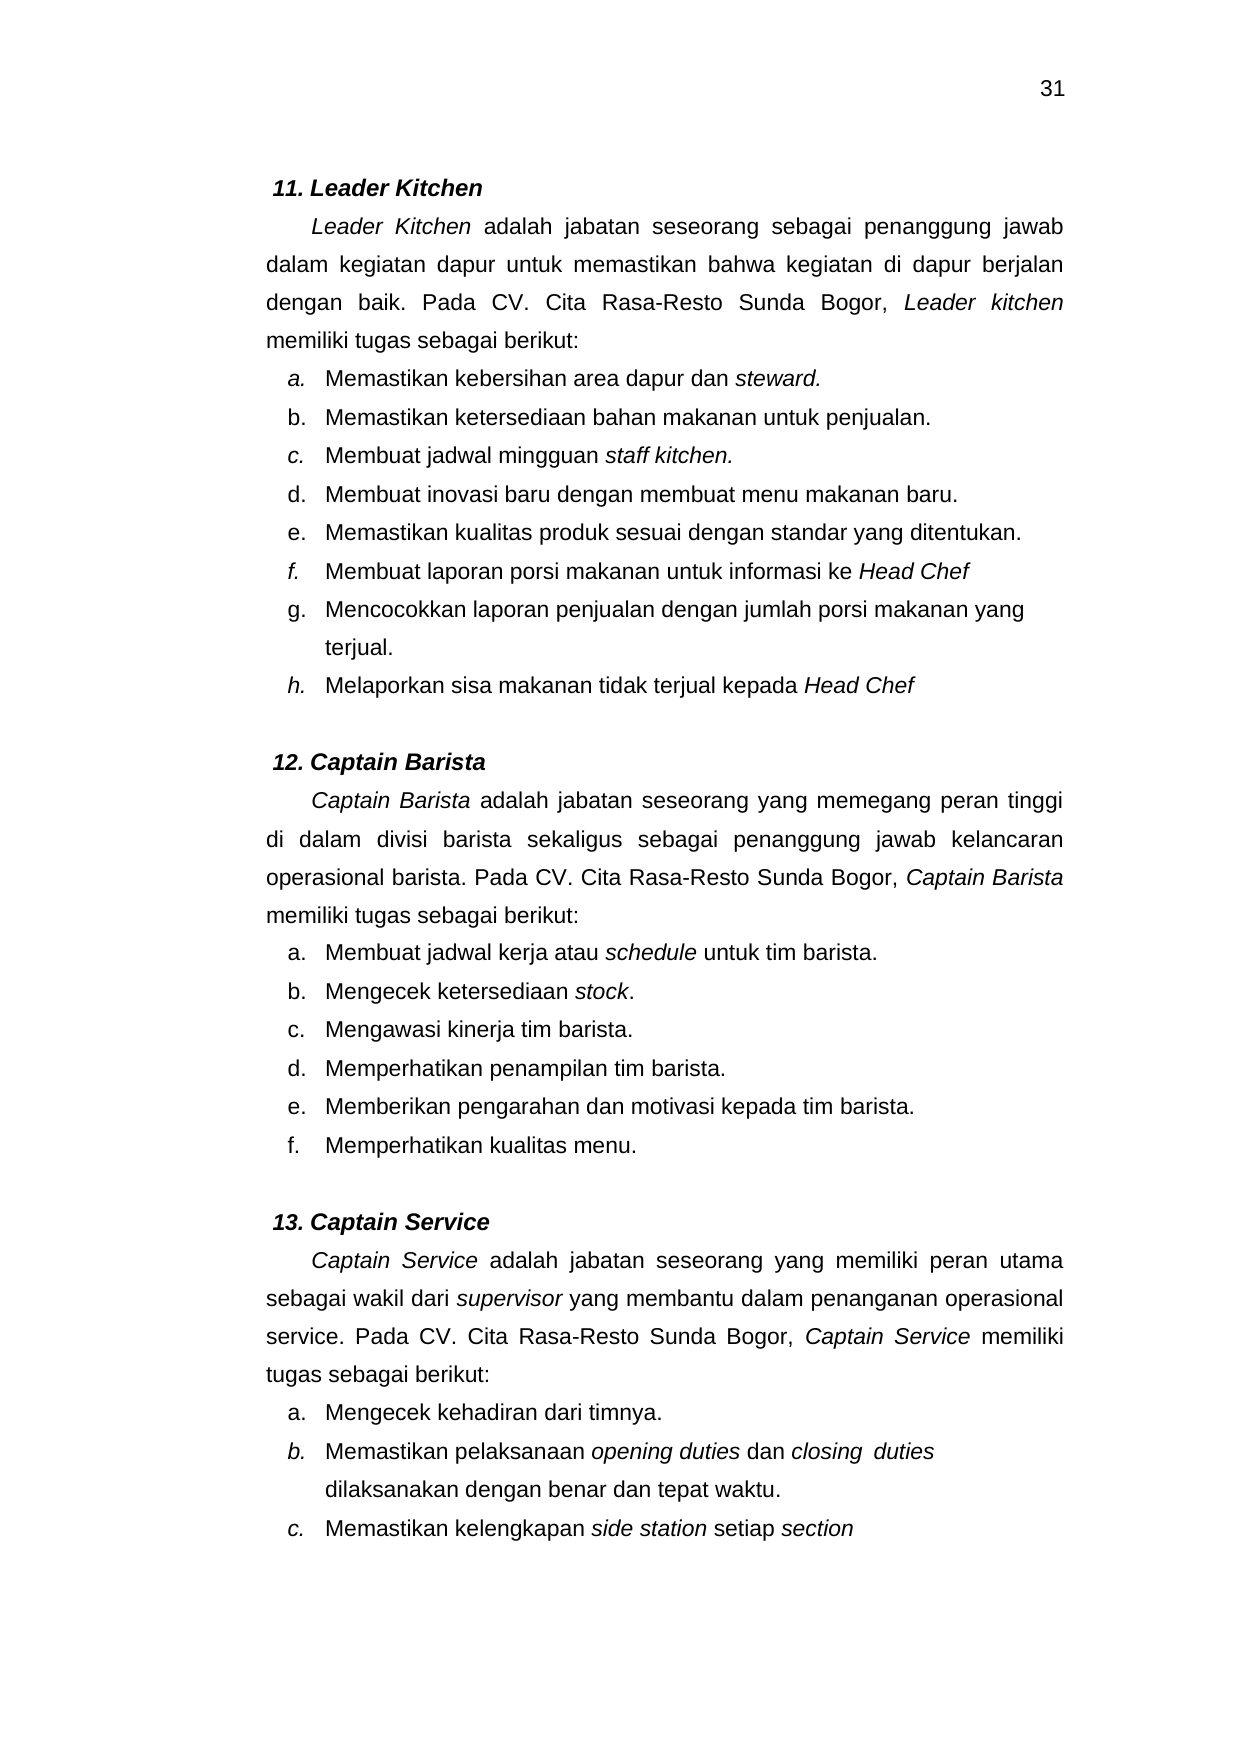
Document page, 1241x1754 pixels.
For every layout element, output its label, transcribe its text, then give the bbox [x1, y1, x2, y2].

text Captain Barista adalah jabatan seseorang yang memegang peran tinggi di dalam divisi barista sekaligus sebagai penanggung jawab kelancaran operasional barista. Pada CV. Cita Rasa-Resto Sunda Bogor, Captain Barista memiliki tugas sebagai berikut: [266, 787, 1063, 928]
list Melaporkan sisa makanan tidak terjual kepada Head Chef [287, 672, 1107, 698]
list Membuat inovasi baru dengan membuat menu makanan baru. [287, 481, 1107, 507]
text dilaksanakan dengan benar dan tepat waktu. [325, 1476, 1107, 1502]
list Memberikan pengarahan dan motivasi kepada tim barista. [287, 1093, 1107, 1119]
list Memperhatikan kualitas menu. [287, 1132, 1107, 1158]
subtitle Captain Barista [272, 748, 1107, 776]
subtitle Leader Kitchen [272, 174, 1107, 201]
list Memperhatikan penampilan tim barista. [287, 1055, 1107, 1081]
list Mencocokkan laporan penjualan dengan jumlah porsi makanan yang terjual. [287, 596, 1063, 660]
list Membuat laporan porsi makanan untuk informasi ke Head Chef [287, 558, 1107, 584]
list Memastikan ketersediaan bahan makanan untuk penjualan. [287, 404, 1107, 430]
list Membuat jadwal mingguan staff kitchen. [287, 442, 1107, 469]
list Mengecek ketersediaan stock. [287, 978, 1107, 1004]
list Mengawasi kinerja tim barista. [287, 1016, 1107, 1043]
list Mengecek kehadiran dari timnya. [287, 1399, 1107, 1426]
list Memastikan pelaksanaan opening duties dan closing duties [287, 1438, 1107, 1464]
list Membuat jadwal kerja atau schedule untuk tim barista. [287, 940, 1107, 966]
subtitle Captain Service [272, 1207, 1107, 1235]
list Memastikan kebersihan area dapur dan steward. [287, 366, 1107, 392]
list Memastikan kualitas produk sesuai dengan standar yang ditentukan. [287, 519, 1107, 546]
list Memastikan kelengkapan side station setiap section [287, 1514, 1107, 1541]
text Captain Service adalah jabatan seseorang yang memiliki peran utama sebagai wakil dari supervisor yang membantu dalam penanganan operasional service. Pada CV. Cita Rasa-Resto Sunda Bogor, Captain Service memiliki tugas sebagai berikut: [266, 1247, 1064, 1388]
text Leader Kitchen adalah jabatan seseorang sebagai penanggung jawab dalam kegiatan dapur untuk memastikan bahwa kegiatan di dapur berjalan dengan baik. Pada CV. Cita Rasa-Resto Sunda Bogor, Leader kitchen memiliki tugas sebagai berikut: [266, 213, 1064, 354]
